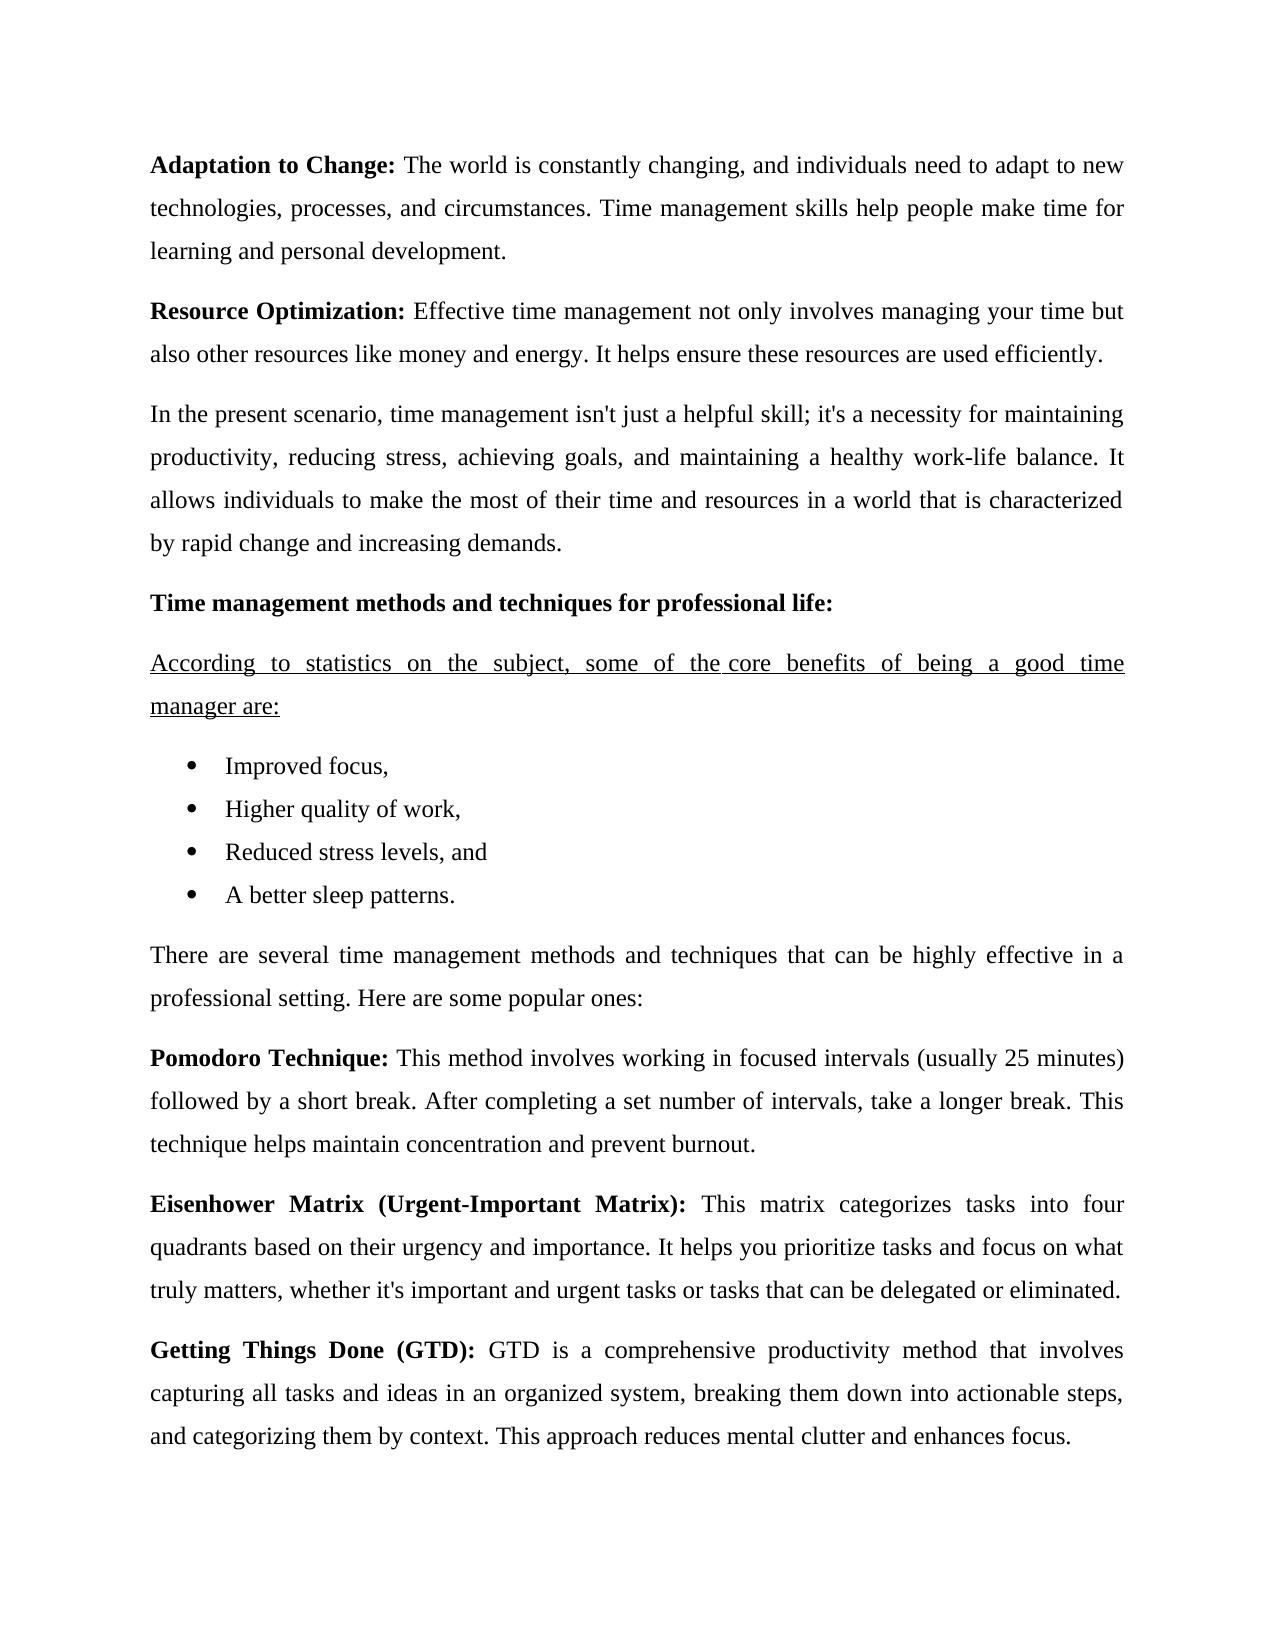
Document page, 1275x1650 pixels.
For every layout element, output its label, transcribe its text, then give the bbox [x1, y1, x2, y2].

text Resource Optimization: Effective time management not only involves managing your time but also other resources like money and energy. It helps ensure these resources are used efficiently. [150, 296, 1125, 368]
text Time management methods and techniques for professional life: [150, 588, 1125, 617]
text There are several time management methods and techniques that can be highly effective in a professional setting. Here are some popular ones: [150, 940, 1125, 1012]
text In the present scenario, time management isn't just a helpful skill; it's a necessity for maintaining productivity, reducing stress, achieving goals, and maintaining a healthy work-life balance. It allows individuals to make the most of their time and resources in a world that is characterized by rapid change and increasing demands. [150, 399, 1125, 557]
text Eisenhower Matrix (Urgent-Important Matrix): This matrix categorizes tasks into four quadrants based on their urgency and importance. It helps you prioritize tasks and focus on what truly matters, whether it's important and urgent tasks or tasks that can be delegated or eliminated. [150, 1189, 1125, 1304]
list Improved focus, [187, 751, 1125, 779]
text Getting Things Done (GTD): GTD is a comprehensive productivity method that involves capturing all tasks and ideas in an organized system, breaking them down into actionable steps, and categorizing them by context. This approach reduces mental clutter and enhances focus. [150, 1335, 1125, 1450]
text Adaptation to Change: The world is constantly changing, and individuals need to adapt to new technologies, processes, and circumstances. Time management skills help people make time for learning and personal development. [150, 150, 1125, 265]
list Higher quality of work, [187, 794, 1125, 823]
text According to statistics on the subject, some of the core benefits of being a good time manager are: [150, 648, 1125, 673]
text According to statistics on the subject, some of the core benefits of being a good time manager are: [150, 674, 1125, 720]
list Reduced stress levels, and [187, 837, 1125, 866]
list A better sleep patterns. [187, 880, 1125, 909]
text Pomodoro Technique: This method involves working in focused intervals (usually 25 minutes) followed by a short break. After completing a set number of intervals, take a longer break. This technique helps maintain concentration and prevent burnout. [150, 1043, 1125, 1158]
